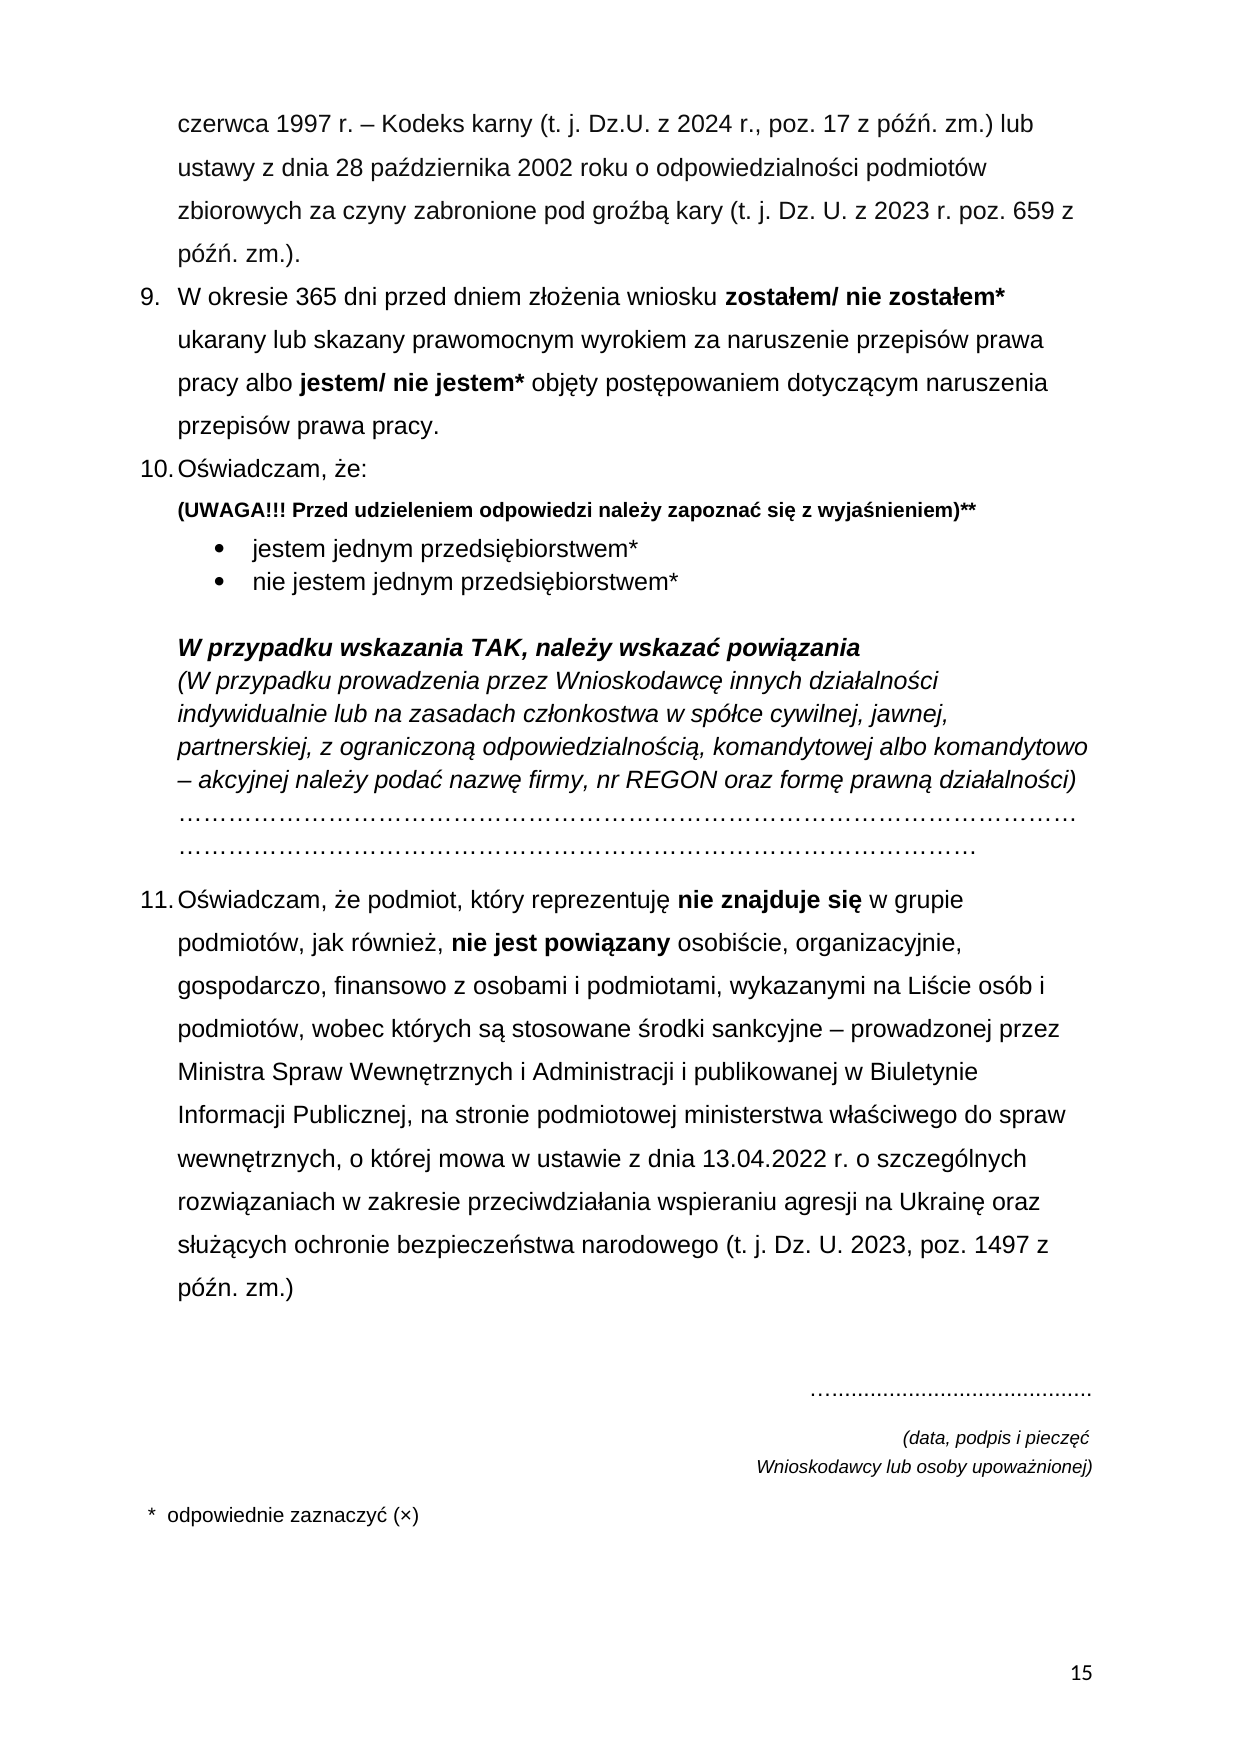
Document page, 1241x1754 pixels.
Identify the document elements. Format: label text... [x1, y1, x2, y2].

text …......................................... [702, 1375, 1093, 1402]
list (W przypadku prowadzenia przez Wnioskodawcę innych działalności indywidualnie lub na zasadach członkostwa w spółce cywilnej, jawnej, partnerskiej, z ograniczoną odpowiedzialnością, komandytowej albo komandytowo – akcyjnej należy podać nazwę firmy, nr REGON oraz formę prawną działalności) [177, 666, 1093, 794]
list (UWAGA!!! Przed udzieleniem odpowiedzi należy zapoznać się z wyjaśnieniem)** [177, 498, 1093, 522]
list nie jestem jednym przedsiębiorstwem* [215, 567, 1093, 596]
list W przypadku wskazania TAK, należy wskazać powiązania [177, 633, 1093, 662]
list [140, 109, 1093, 268]
list Oświadczam, że podmiot, który reprezentuję nie znajduje się w grupie podmiotów, jak również, nie jest powiązany osobiście, organizacyjnie, gospodarczo, finansowo z osobami i podmiotami, wykazanymi na Liście osób i podmiotów, wobec których są stosowane środki sankcyjne – prowadzonej przez Ministra Spraw Wewnętrznych i Administracji i publikowanej w Biuletynie Informacji Publicznej, na stronie podmiotowej ministerstwa właściwego do spraw wewnętrznych, o której mowa w ustawie z dnia 13.04.2022 r. o szczególnych rozwiązaniach w zakresie przeciwdziałania wspieraniu agresji na Ukrainę oraz służących ochronie bezpieczeństwa narodowego (t. j. Dz. U. 2023, poz. 1497 z późn. zm.) [140, 885, 1093, 1302]
text * odpowiednie zaznaczyć (×) [148, 1503, 1093, 1527]
list W okresie 365 dni przed dniem złożenia wniosku zostałem/ nie zostałem* ukarany lub skazany prawomocnym wyrokiem za naruszenie przepisów prawa pracy albo jestem/ nie jestem* objęty postępowaniem dotyczącym naruszenia przepisów prawa pracy. [140, 282, 1093, 440]
text (data, podpis i pieczęć Wnioskodawcy lub osoby upoważnionej) [148, 1426, 1093, 1478]
list …………………………………………………………………………………………………………………………………………………………………………………… [177, 798, 1093, 860]
list jestem jednym przedsiębiorstwem* [215, 533, 1093, 562]
list Oświadczam, że: [140, 454, 1093, 483]
